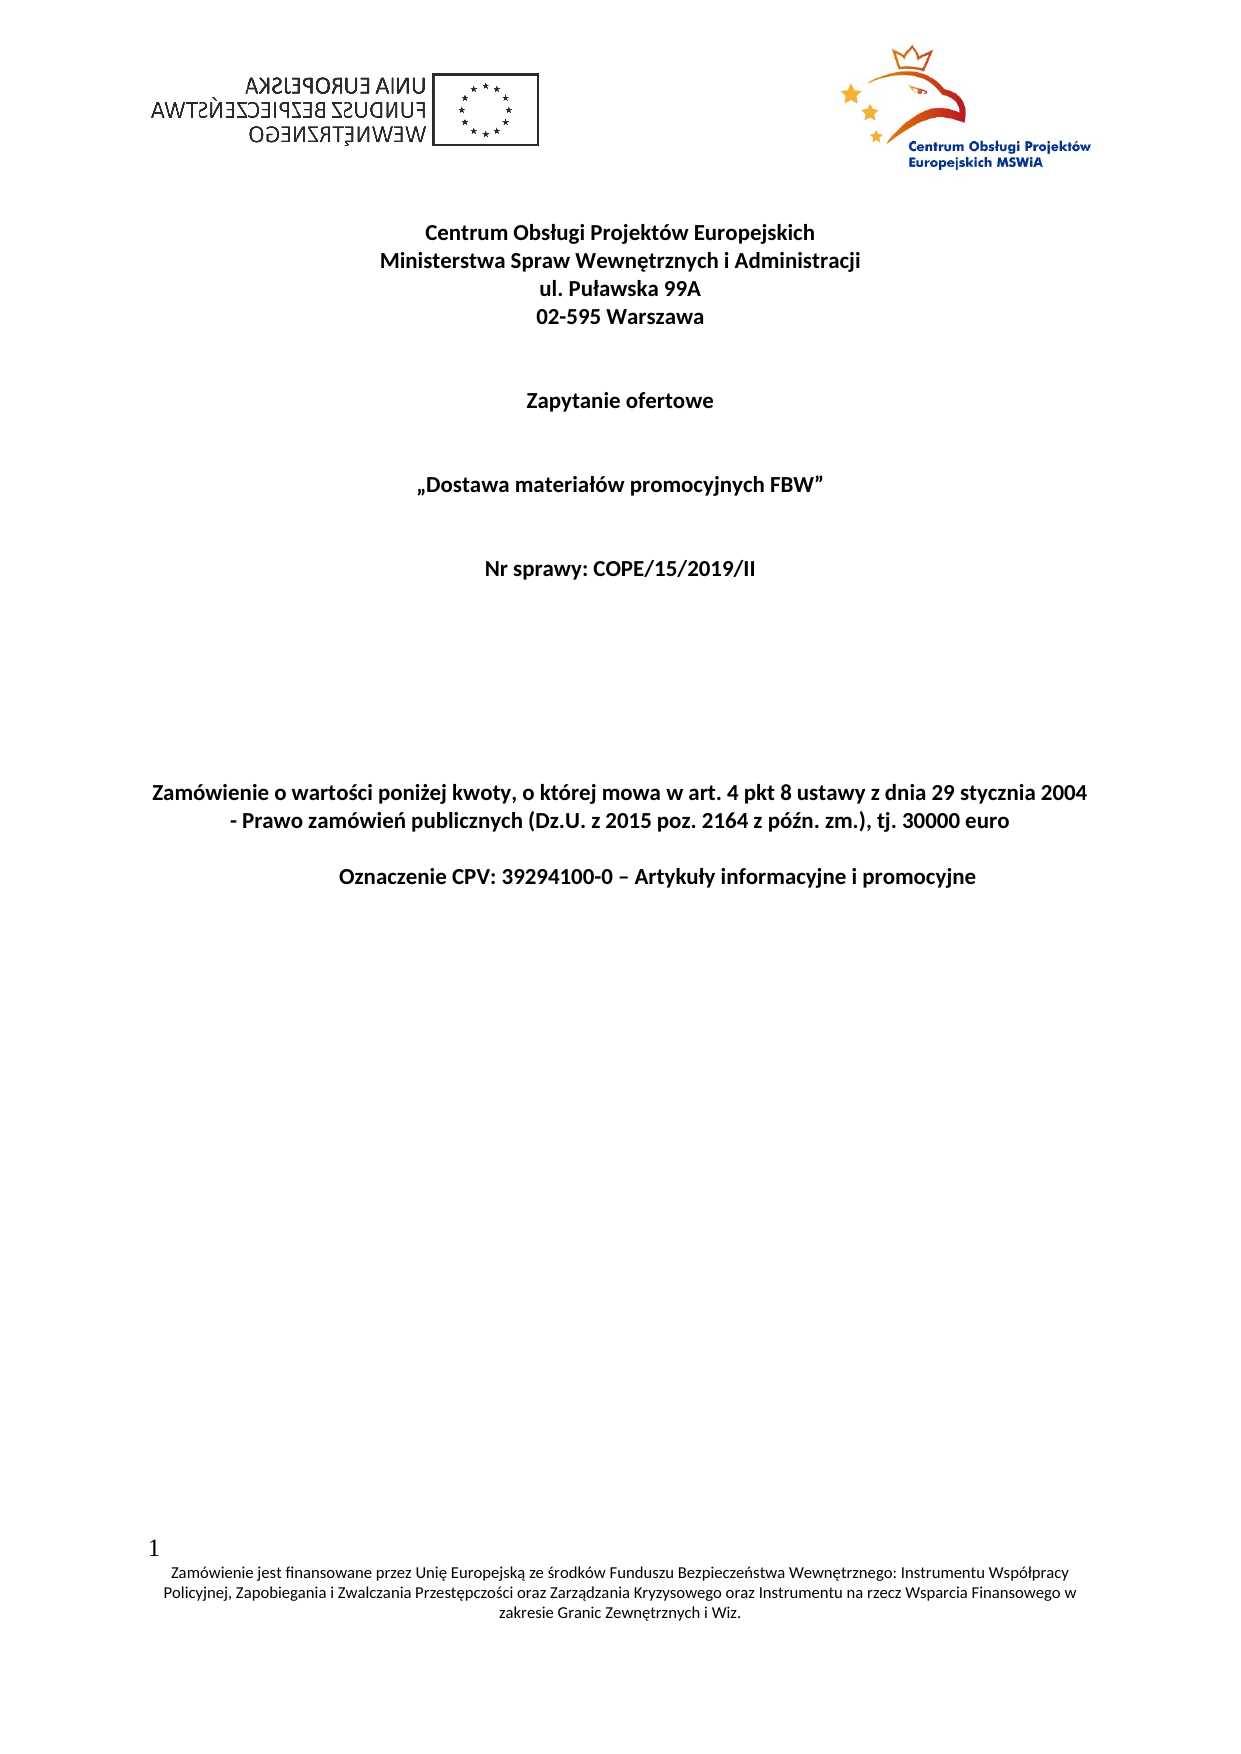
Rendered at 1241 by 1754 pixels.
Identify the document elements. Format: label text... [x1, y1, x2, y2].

picture [151, 73, 539, 146]
text Centrum Obsługi Projektów Europejskich [148, 218, 1092, 246]
text Ministerstwa Spraw Wewnętrznych i Administracji [148, 246, 1092, 274]
text Zapytanie ofertowe [148, 386, 1092, 414]
text 02-595 Warszawa [148, 302, 1092, 330]
text Zamówienie o wartości poniżej kwoty, o której mowa w art. 4 pkt 8 ustawy z dnia 29 stycznia 2004 - Prawo zamówień publicznych (Dz.U. z 2015 poz. 2164 z późn. zm.), tj. 30000 euro [148, 778, 1092, 834]
text Oznaczenie CPV: 39294100-0 – Artykuły informacyjne i promocyjne [223, 862, 1092, 890]
list „Dostawa materiałów promocyjnych FBW” [148, 470, 1092, 498]
picture [818, 23, 1111, 191]
text ul. Puławska 99A [148, 274, 1092, 302]
text Nr sprawy: COPE/15/2019/II [148, 554, 1092, 582]
